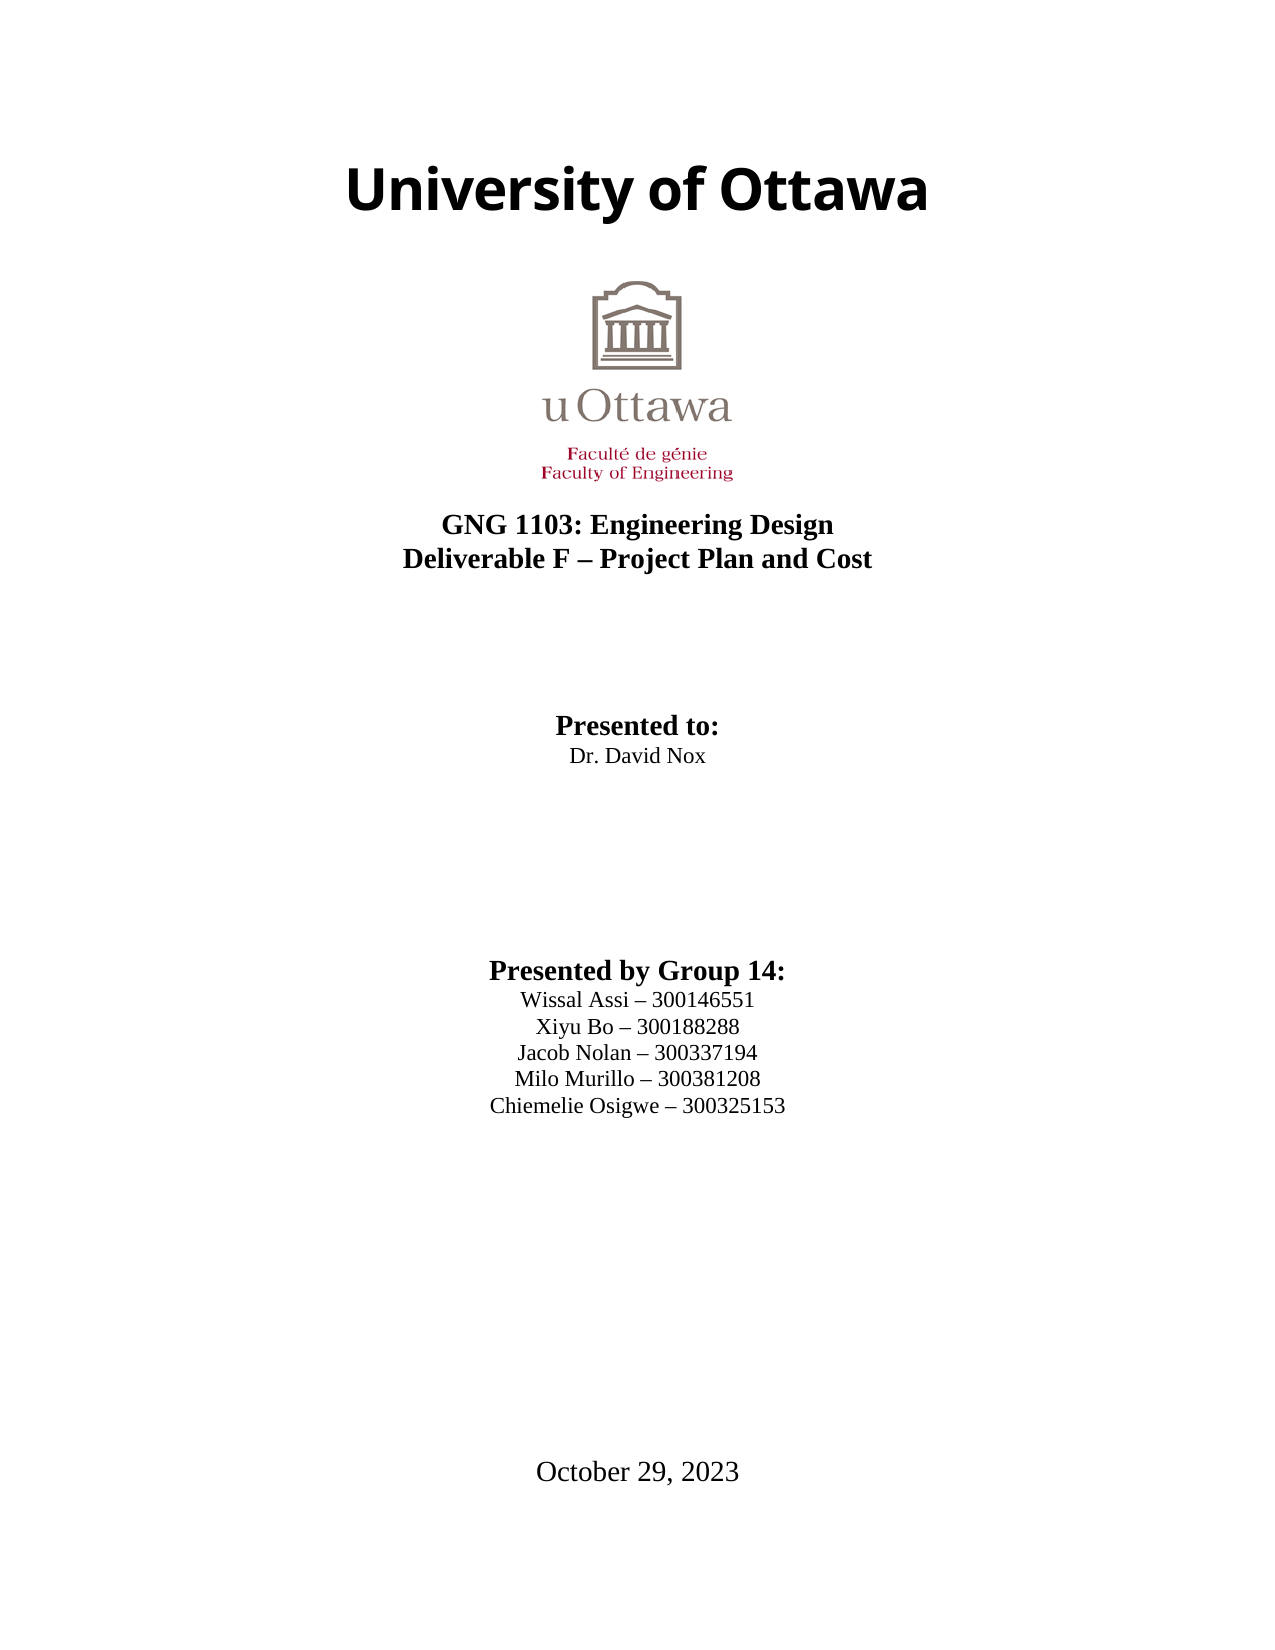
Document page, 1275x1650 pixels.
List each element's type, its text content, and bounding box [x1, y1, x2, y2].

text Dr. David Nox [148, 742, 1127, 768]
text Milo Murillo – 300381208 [148, 1066, 1127, 1092]
picture [491, 253, 784, 508]
text Xiyu Bo – 300188288 [148, 1013, 1127, 1039]
text Presented to: [148, 708, 1127, 742]
text Chiemelie Osigwe – 300325153 [148, 1092, 1127, 1118]
title University of Ottawa [148, 148, 1127, 227]
text October 29, 2023 [148, 1454, 1127, 1487]
text Wissal Assi – 300146551 [148, 986, 1127, 1013]
text GNG 1103: Engineering Design [148, 507, 1127, 541]
text Jacob Nolan – 300337194 [148, 1039, 1127, 1066]
text Deliverable F – Project Plan and Cost [148, 541, 1127, 574]
text Presented by Group 14: [148, 953, 1127, 986]
